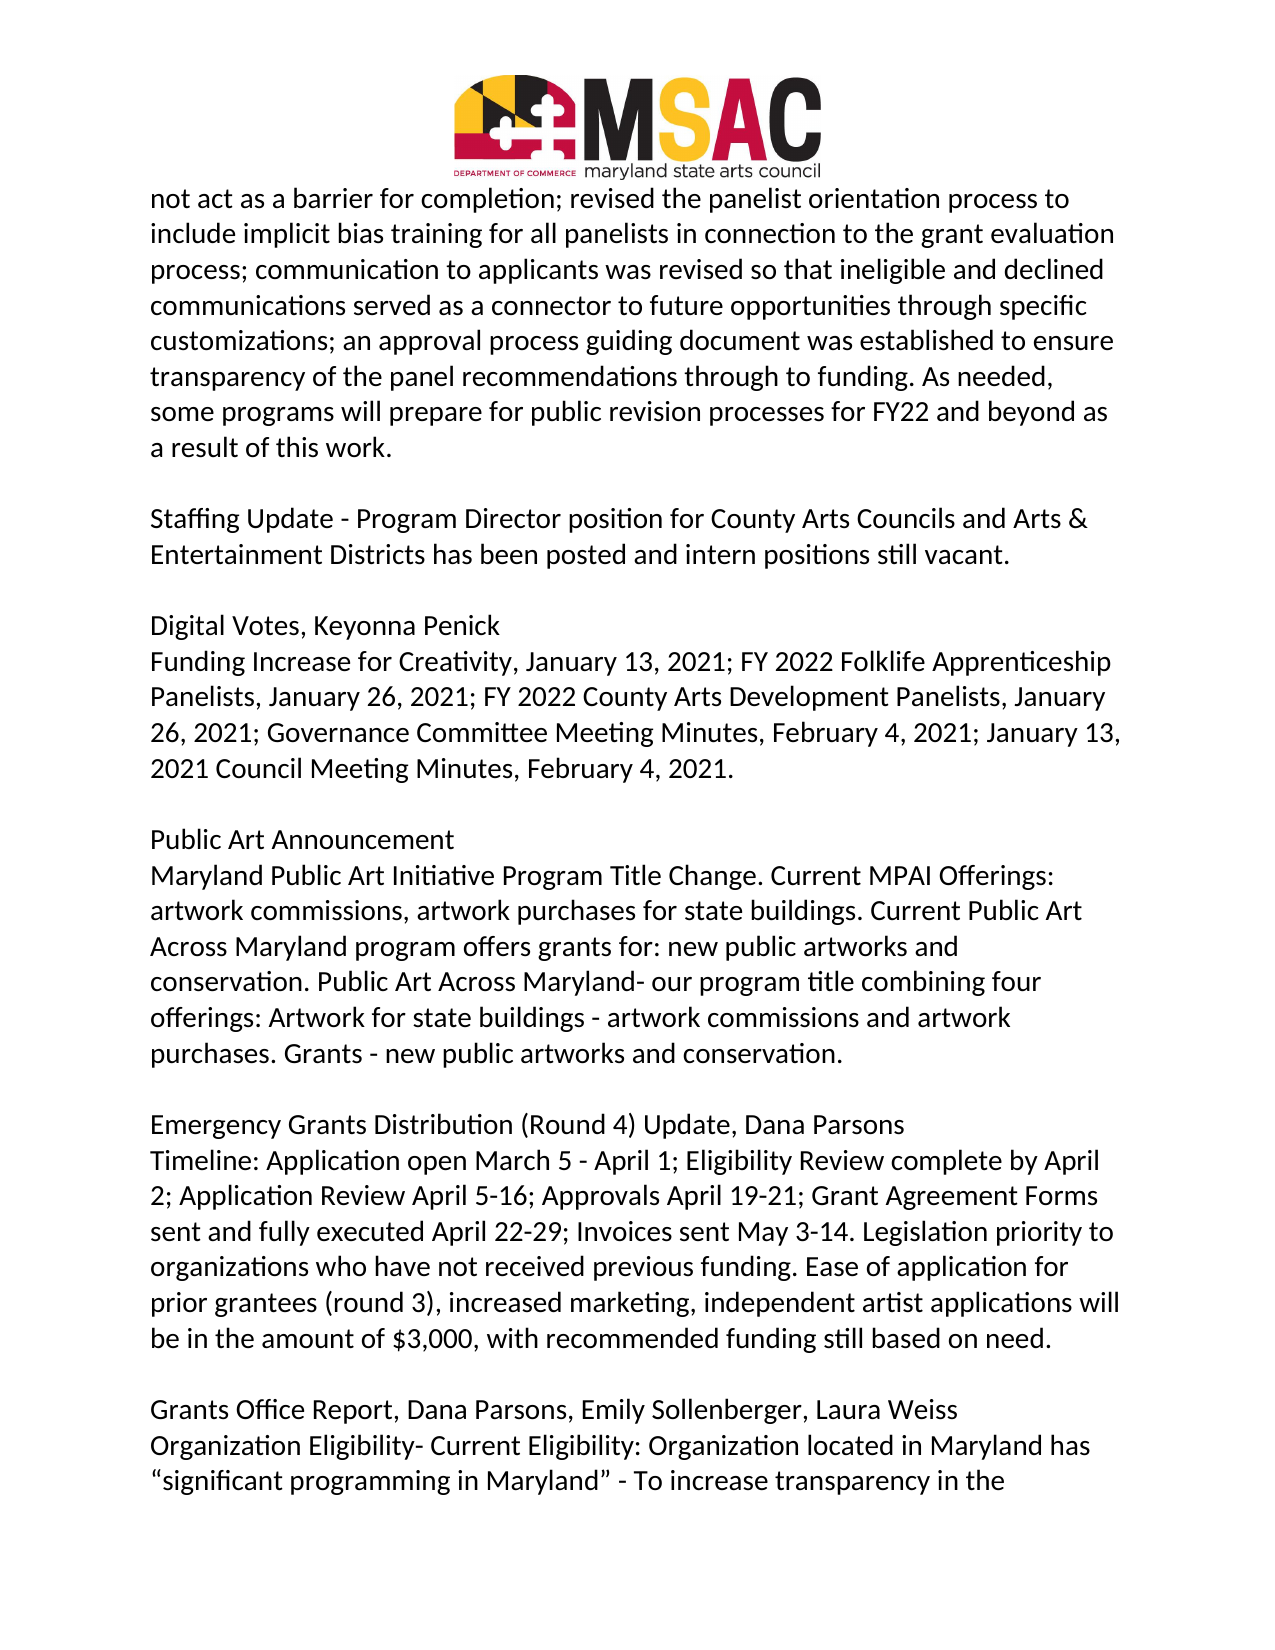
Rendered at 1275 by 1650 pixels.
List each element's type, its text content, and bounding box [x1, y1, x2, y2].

text Timeline: Application open March 5 - April 1; Eligibility Review complete by April 2; Application Review April 5-16; Approvals April 19-21; Grant Agreement Forms sent and fully executed April 22-29; Invoices sent May 3-14. Legislation priority to organizations who have not received previous funding. Ease of application for prior grantees (round 3), increased marketing, independent artist applications will be in the amount of $3,000, with recommended funding still based on need. [150, 1142, 1125, 1355]
text Digital Votes, Keyonna Penick [150, 607, 1125, 643]
text Public Art Announcement [150, 821, 1125, 857]
text Maryland Public Art Initiative Program Title Change. Current MPAI Offerings: artwork commissions, artwork purchases for state buildings. Current Public Art Across Maryland program offers grants for: new public artworks and conservation. Public Art Across Maryland- our program title combining four offerings: Artwork for state buildings - artwork commissions and artwork purchases. Grants - new public artworks and conservation. [150, 857, 1125, 1070]
text Staffing Update - Program Director position for County Arts Councils and Arts & Entertainment Districts has been posted and intern positions still vacant. [150, 500, 1125, 572]
text Funding Increase for Creativity, January 13, 2021; FY 2022 Folklife Apprenticeship Panelists, January 26, 2021; FY 2022 County Arts Development Panelists, January 26, 2021; Governance Committee Meeting Minutes, February 4, 2021; January 13, 2021 Council Meeting Minutes, February 4, 2021. [150, 643, 1125, 785]
text Emergency Grants Distribution (Round 4) Update, Dana Parsons [150, 1106, 1125, 1142]
text Grants Office Report, Dana Parsons, Emily Sollenberger, Laura Weiss [150, 1391, 1125, 1427]
picture [454, 75, 821, 180]
